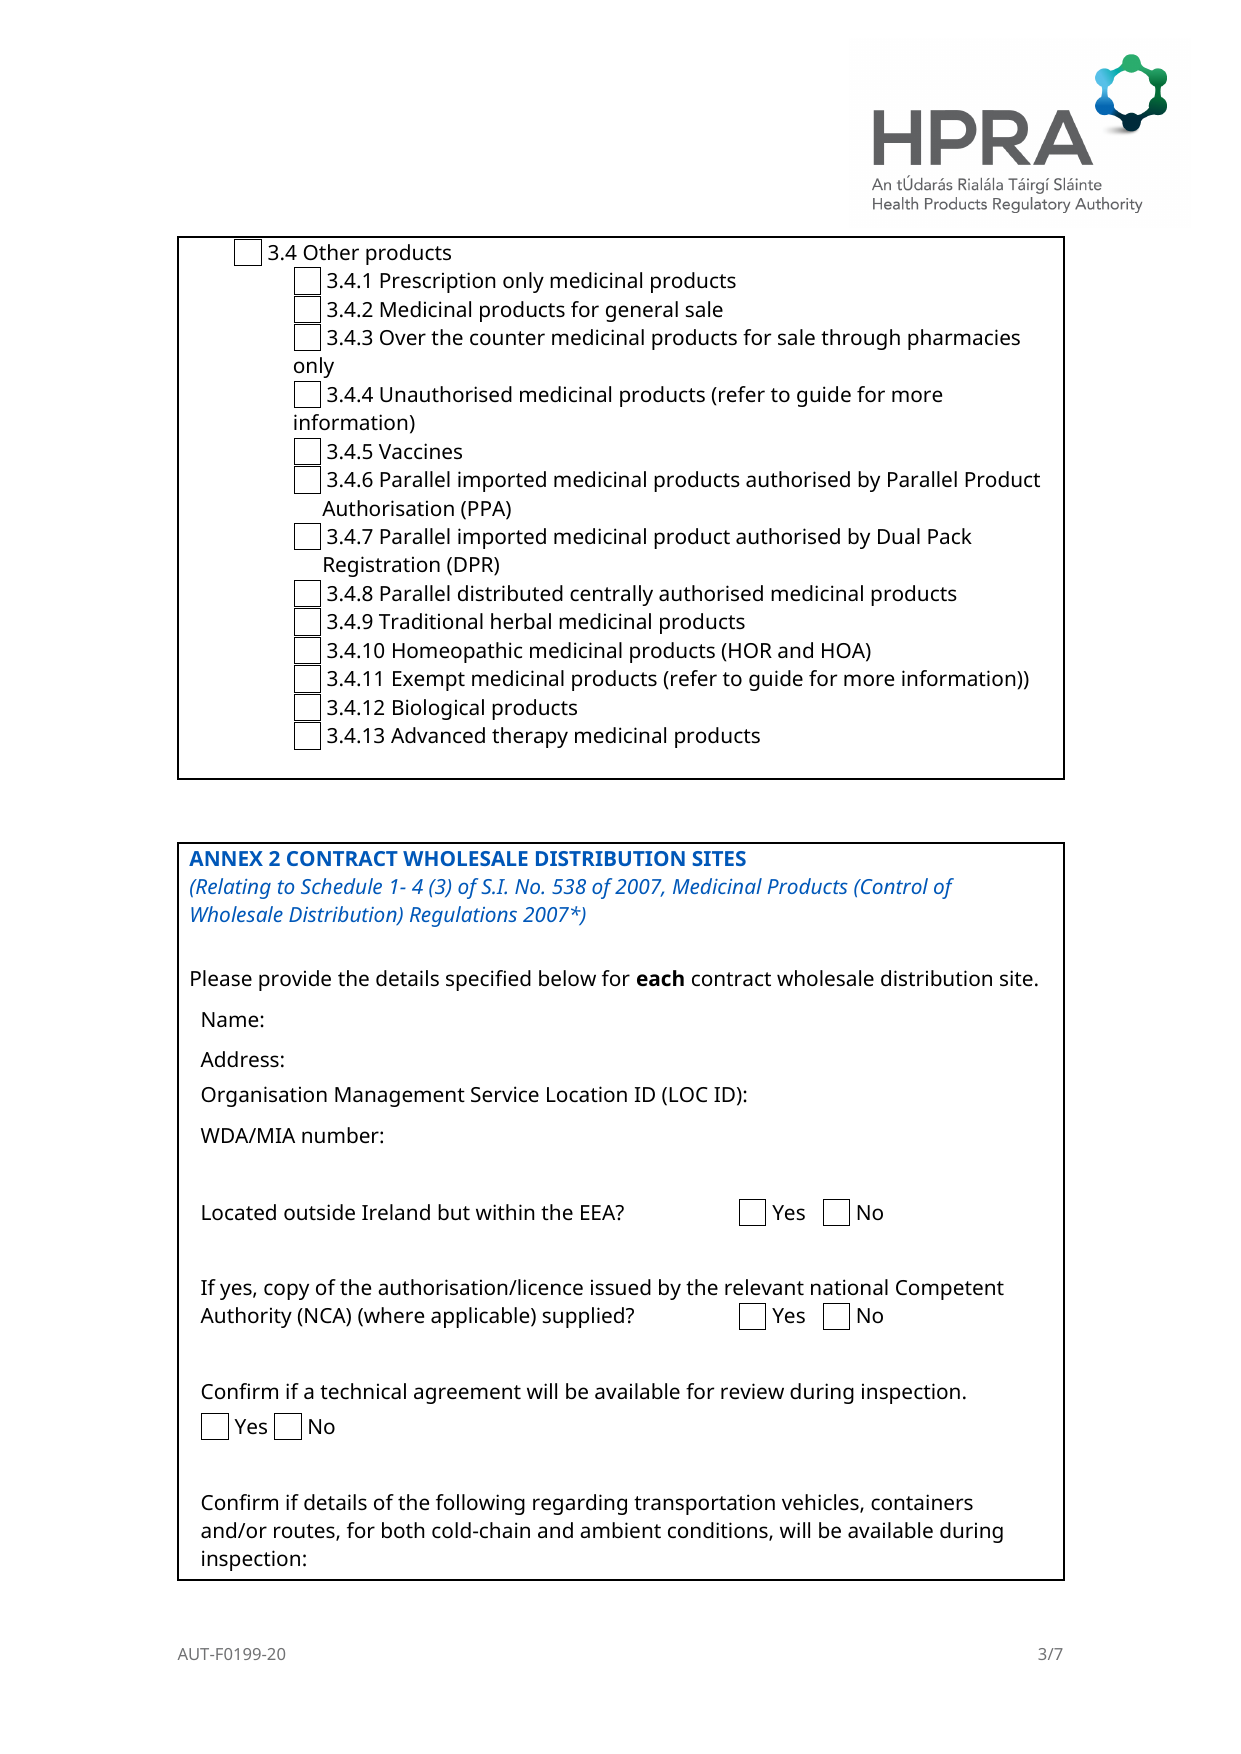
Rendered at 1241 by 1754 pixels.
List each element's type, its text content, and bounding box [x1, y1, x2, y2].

picture [848, 38, 1191, 228]
